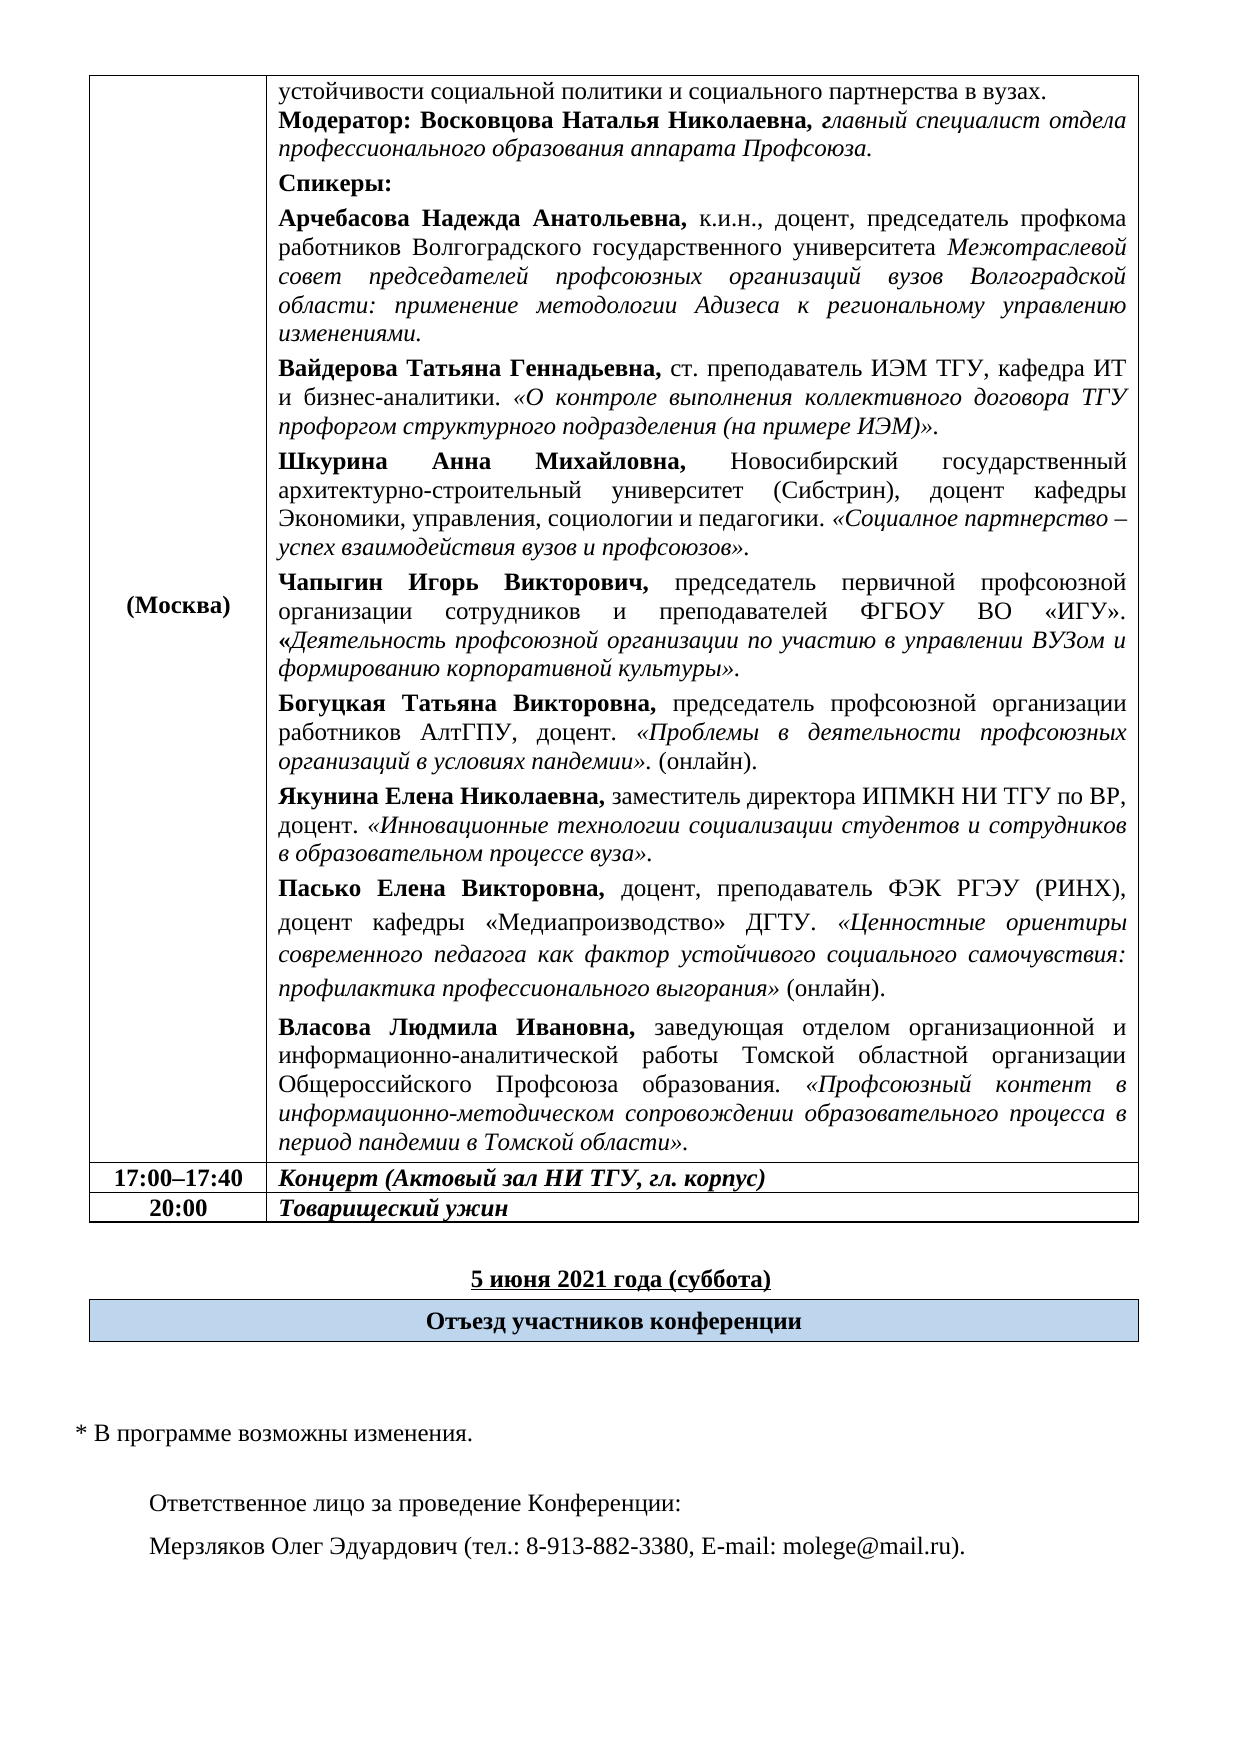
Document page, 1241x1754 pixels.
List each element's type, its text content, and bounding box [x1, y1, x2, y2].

text 5 июня 2021 года (суббота) [75, 1264, 1167, 1292]
text Ответственное лицо за проведение Конференции: [75, 1488, 1167, 1517]
text Мерзляков Олег Эдуардович (тел.: 8-913-882-3380, E-mail: molege@mail.ru). [75, 1531, 1167, 1560]
text * В программе возможны изменения. [75, 1418, 1167, 1447]
table_cell Концерт (Актовый зал НИ ТГУ, гл. корпус) [267, 1163, 1138, 1192]
table_cell Товарищеский ужин [267, 1193, 1138, 1221]
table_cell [267, 76, 1138, 1162]
table_cell 17:00–17:40 [90, 1163, 266, 1192]
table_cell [90, 76, 266, 1162]
table_header Отъезд участников конференции [90, 1300, 1138, 1341]
table_cell 20:00 [90, 1193, 266, 1221]
